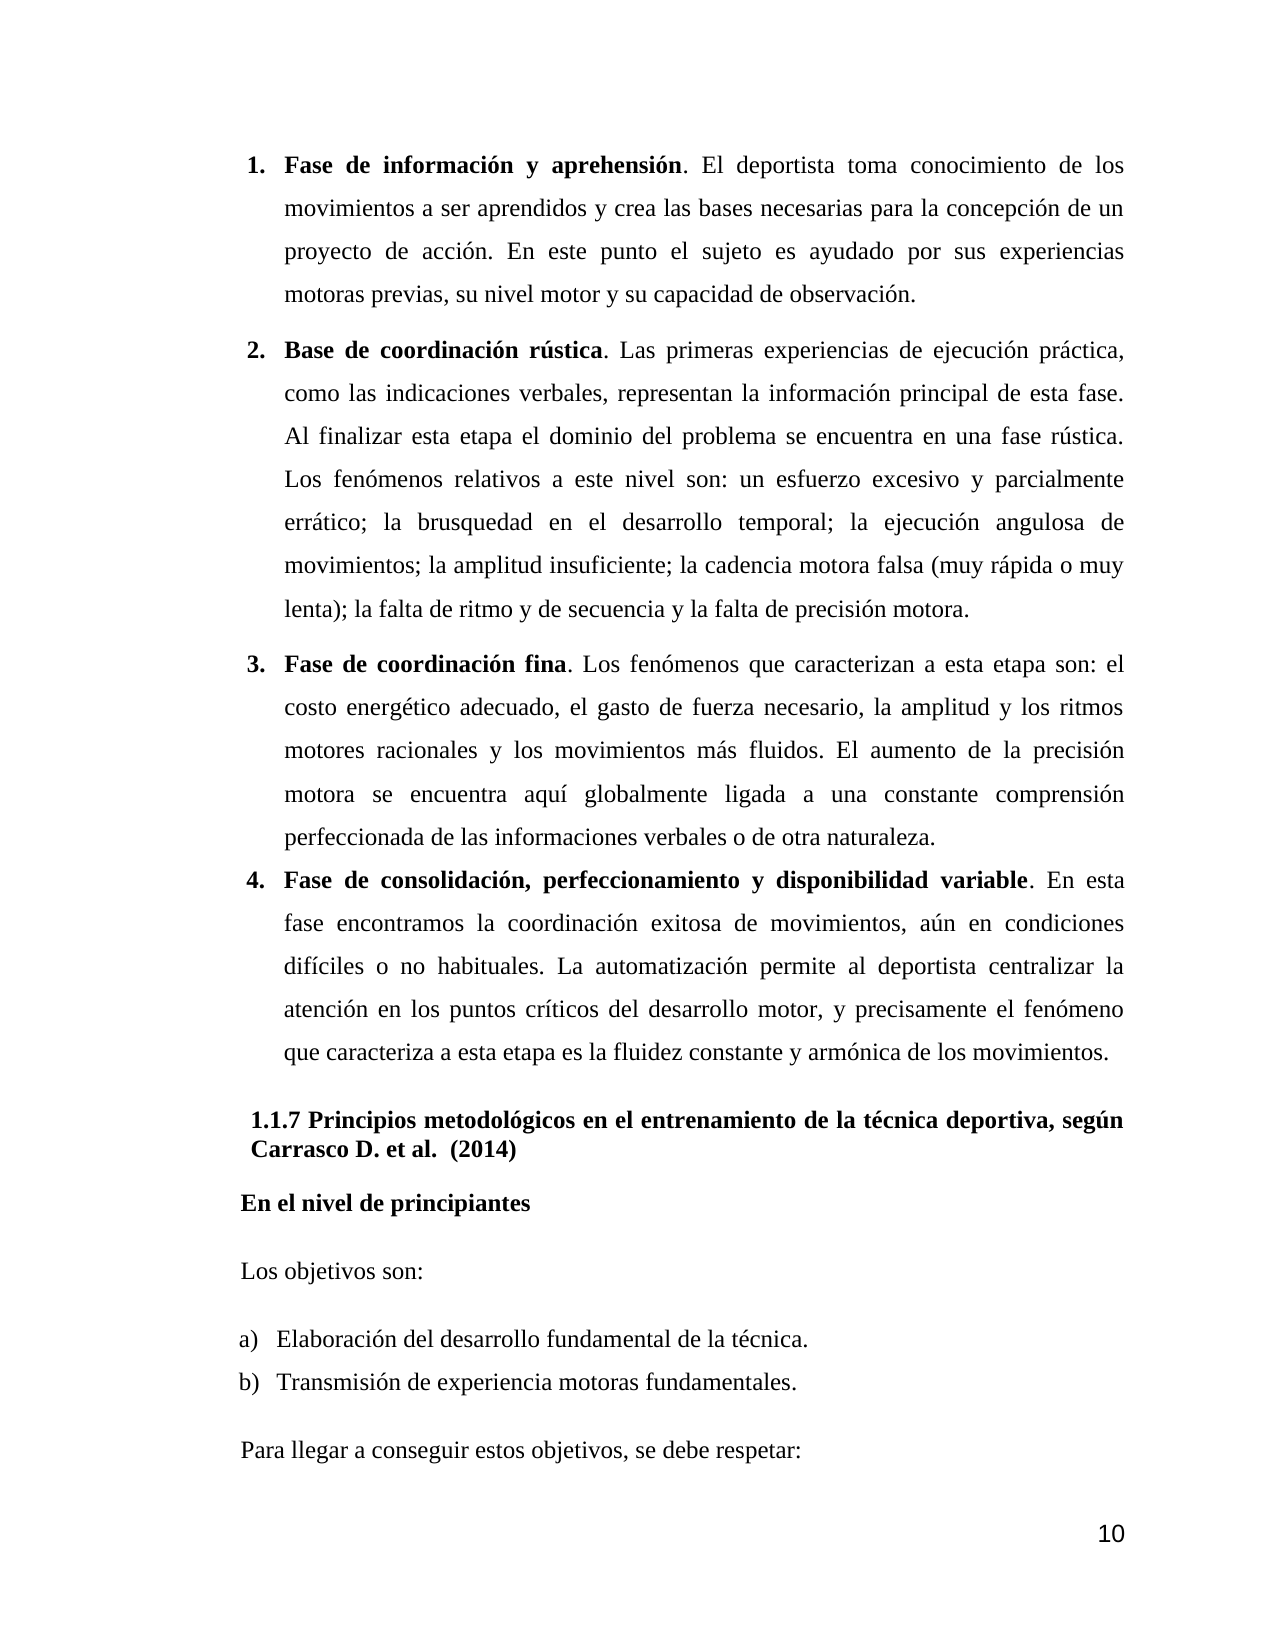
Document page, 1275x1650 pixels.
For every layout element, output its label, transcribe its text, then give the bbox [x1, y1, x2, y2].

text a) Elaboración del desarrollo fundamental de la técnica. [239, 1324, 1125, 1353]
list Fase de coordinación fina. Los fenómenos que caracterizan a esta etapa son: el costo energético adecuado, el gasto de fuerza necesario, la amplitud y los ritmos motores racionales y los movimientos más fluidos. El aumento de la precisión motora se encuentra aquí globalmente ligada a una constante comprensión perfeccionada de las informaciones verbales o de otra naturaleza. [247, 649, 1125, 851]
text 1.1.7 Principios metodológicos en el entrenamiento de la técnica deportiva, según Carrasco D. et al. (2014) [250, 1106, 1125, 1163]
text b) Transmisión de experiencia motoras fundamentales. [239, 1367, 1125, 1396]
text Para llegar a conseguir estos objetivos, se debe respetar: [209, 1436, 1125, 1464]
text En el nivel de principiantes [209, 1188, 1125, 1217]
list Fase de información y aprehensión. El deportista toma conocimiento de los movimientos a ser aprendidos y crea las bases necesarias para la concepción de un proyecto de acción. En este punto el sujeto es ayudado por sus experiencias motoras previas, su nivel motor y su capacidad de observación. [247, 150, 1125, 308]
list Fase de consolidación, perfeccionamiento y disponibilidad variable. En esta fase encontramos la coordinación exitosa de movimientos, aún en condiciones difíciles o no habituales. La automatización permite al deportista centralizar la atención en los puntos críticos del desarrollo motor, y precisamente el fenómeno que caracteriza a esta etapa es la fluidez constante y armónica de los movimientos. [246, 865, 1125, 1066]
list Base de coordinación rústica. Las primeras experiencias de ejecución práctica, como las indicaciones verbales, representan la información principal de esta fase. Al finalizar esta etapa el dominio del problema se encuentra en una fase rústica. Los fenómenos relativos a este nivel son: un esfuerzo excesivo y parcialmente errático; la brusquedad en el desarrollo temporal; la ejecución angulosa de movimientos; la amplitud insuficiente; la cadencia motora falsa (muy rápida o muy lenta); la falta de ritmo y de secuencia y la falta de precisión motora. [247, 335, 1125, 622]
text Los objetivos son: [209, 1256, 1125, 1285]
